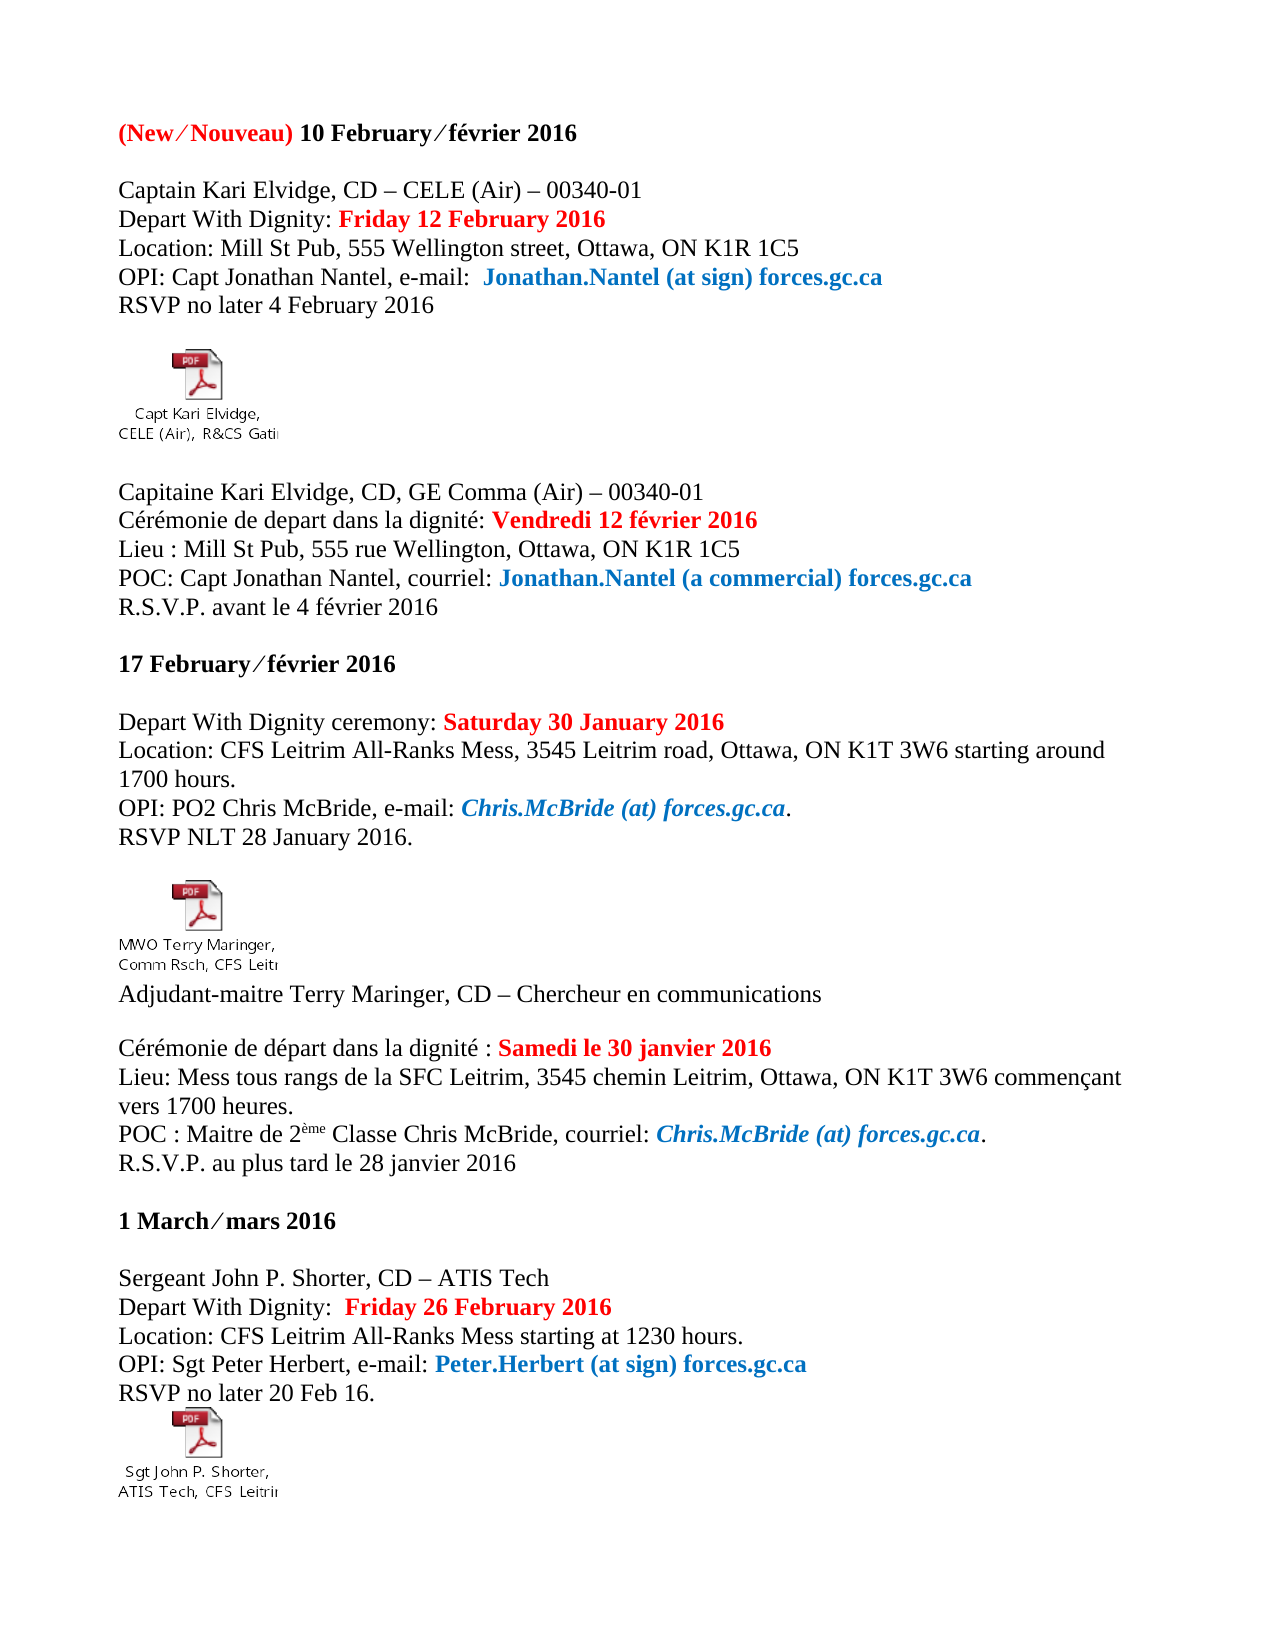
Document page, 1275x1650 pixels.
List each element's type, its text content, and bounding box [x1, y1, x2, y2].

text Captain Kari Elvidge, CD – CELE (Air) – 00340-01 [118, 176, 1157, 204]
text POC : Maitre de 2ème Classe Chris McBride, courriel: Chris.McBride (at) forces.gc.ca. [118, 1119, 1157, 1148]
text Lieu : Mill St Pub, 555 rue Wellington, Ottawa, ON K1R 1C5 [118, 534, 1157, 563]
text Cérémonie de départ dans la dignité : Samedi le 30 janvier 2016 [118, 1033, 1157, 1062]
text OPI: Capt Jonathan Nantel, e-mail: Jonathan.Nantel (at sign) forces.gc.ca [118, 262, 1157, 291]
text Location: CFS Leitrim All-Ranks Mess starting at 1230 hours. [118, 1321, 1157, 1349]
text RSVP NLT 28 January 2016. [118, 822, 1157, 851]
text RSVP no later 20 Feb 16. [118, 1378, 1157, 1407]
text 17 February ⁄ février 2016 [118, 649, 1157, 678]
text Location: Mill St Pub, 555 Wellington street, Ottawa, ON K1R 1C5 [118, 233, 1157, 262]
text (New ⁄ Nouveau) 10 February ⁄ février 2016 [118, 118, 1157, 147]
text Capitaine Kari Elvidge, CD, GE Comma (Air) – 00340-01 [118, 477, 1157, 506]
text Cérémonie de depart dans la dignité: Vendredi 12 février 2016 [118, 506, 1157, 534]
text Lieu: Mess tous rangs de la SFC Leitrim, 3545 chemin Leitrim, Ottawa, ON K1T 3W6 commençant vers 1700 heures. [118, 1062, 1157, 1119]
text R.S.V.P. au plus tard le 28 janvier 2016 [118, 1148, 1157, 1177]
text Depart With Dignity ceremony: Saturday 30 January 2016 [118, 707, 1157, 736]
text OPI: PO2 Chris McBride, e-mail: Chris.McBride (at) forces.gc.ca. [118, 793, 1157, 822]
text R.S.V.P. avant le 4 février 2016 [118, 592, 1157, 621]
text OPI: Sgt Peter Herbert, e-mail: Peter.Herbert (at sign) forces.gc.ca [118, 1349, 1157, 1378]
text Adjudant-maitre Terry Maringer, CD – Chercheur en communications [118, 979, 1157, 1008]
text Depart With Dignity: Friday 12 February 2016 [118, 204, 1157, 233]
text Location: CFS Leitrim All-Ranks Mess, 3545 Leitrim road, Ottawa, ON K1T 3W6 starting around 1700 hours. [118, 736, 1157, 793]
text POC: Capt Jonathan Nantel, courriel: Jonathan.Nantel (a commercial) forces.gc.ca [118, 563, 1157, 592]
text 1 March ⁄ mars 2016 [118, 1206, 1157, 1234]
text Sergeant John P. Shorter, CD – ATIS Tech [118, 1263, 1157, 1292]
text RSVP no later 4 February 2016 [118, 291, 1157, 319]
text Depart With Dignity: Friday 26 February 2016 [118, 1292, 1157, 1321]
